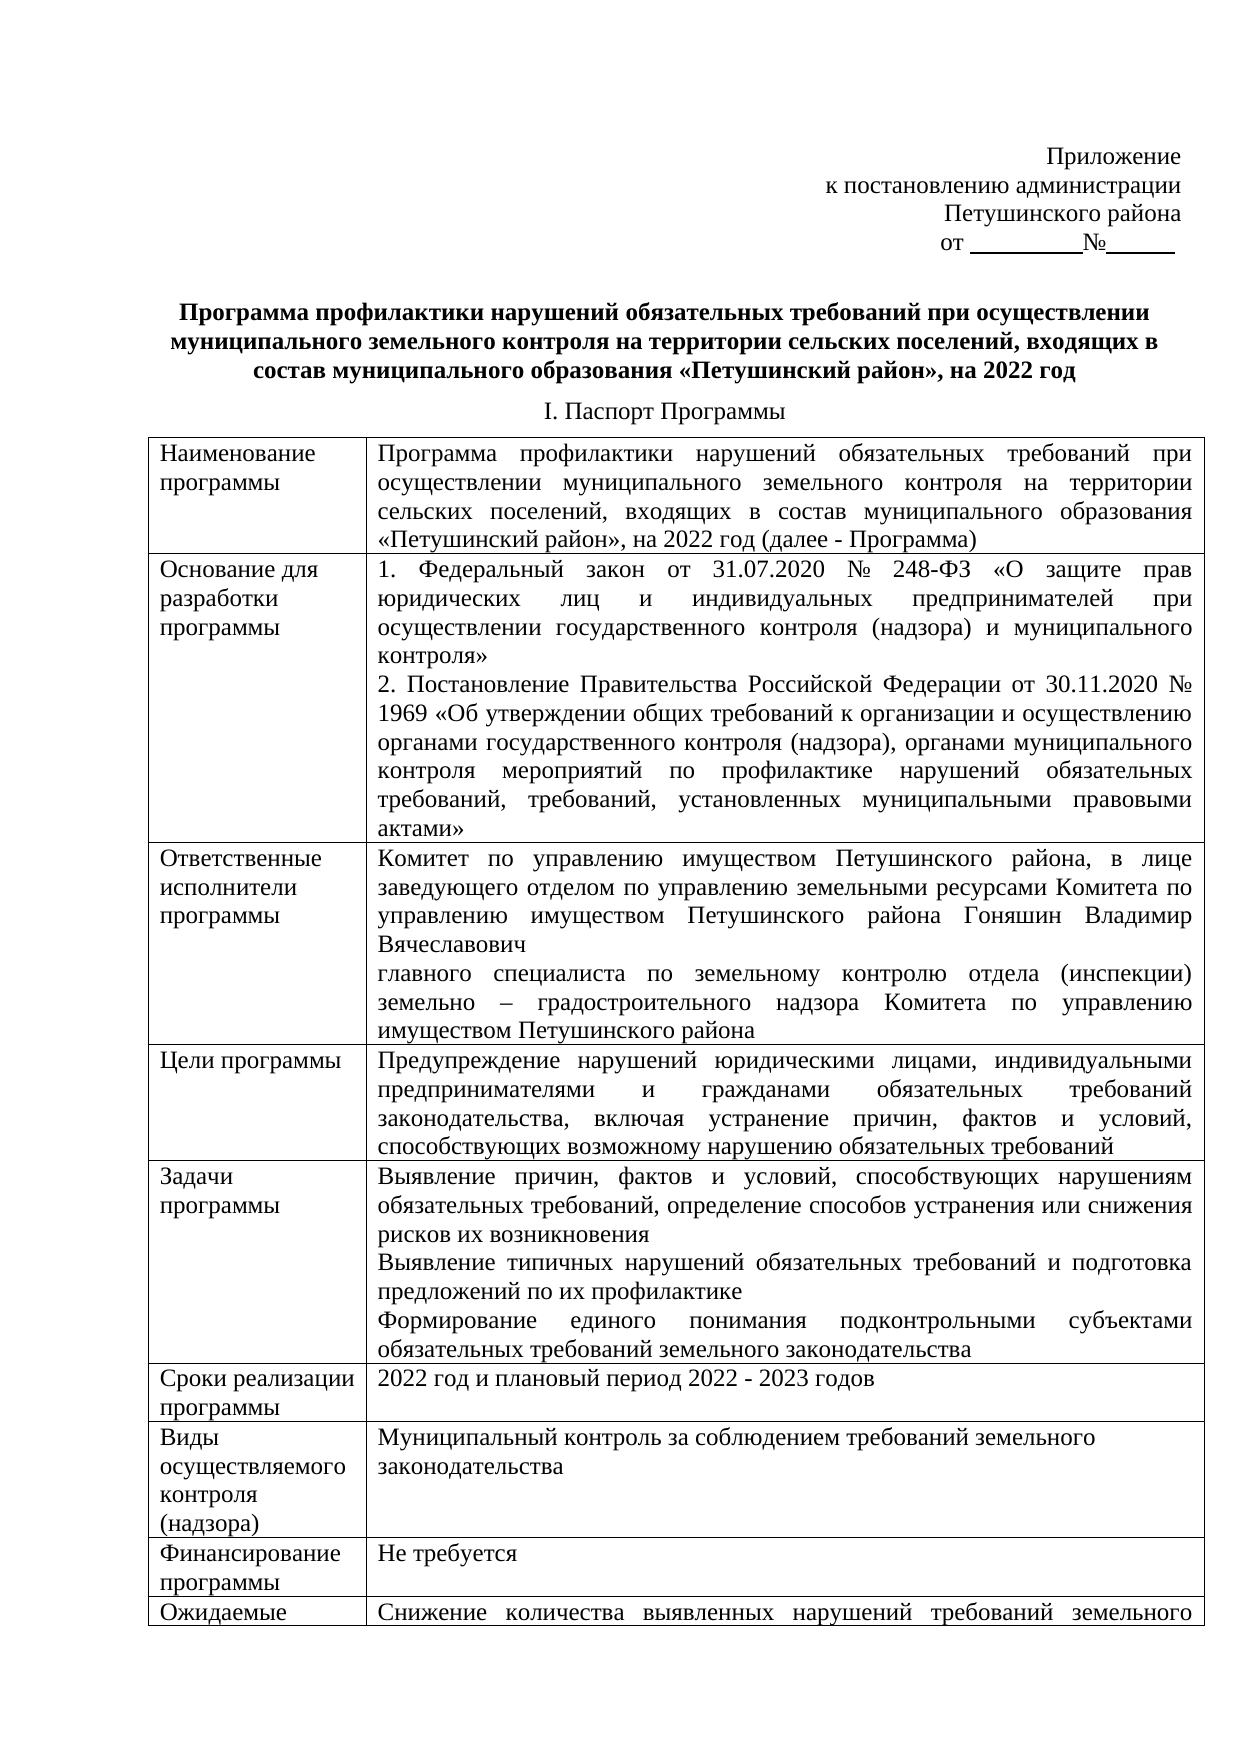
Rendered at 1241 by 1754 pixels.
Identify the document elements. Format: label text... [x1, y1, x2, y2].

text к постановлению администрации [148, 170, 1181, 198]
table_cell Комитет по управлению имуществом Петушинского района, в лице заведующего отделом по управлению земельными ресурсами Комитета по управлению имуществом Петушинского района Гоняшин Владимир Вячеславович главного специалиста по земельному контролю отдела (инспекции) земельно – градостроительного надзора Комитета по управлению имуществом Петушинского района [367, 843, 1204, 1044]
table_cell Предупреждение нарушений юридическими лицами, индивидуальными предпринимателями и гражданами обязательных требований законодательства, включая устранение причин, фактов и условий, способствующих возможному нарушению обязательных требований [367, 1045, 1204, 1160]
text Программа профилактики нарушений обязательных требований при осуществлении муниципального земельного контроля на территории сельских поселений, входящих в состав муниципального образования «Петушинский район», на 2022 год [148, 297, 1181, 383]
table_cell Цели программы [149, 1045, 366, 1160]
table_cell Виды осуществляемого контроля (надзора) [149, 1422, 366, 1537]
table_cell 2022 год и плановый период 2022 - 2023 годов [367, 1364, 1204, 1421]
table_cell Выявление причин, фактов и условий, способствующих нарушениям обязательных требований, определение способов устранения или снижения рисков их возникновения Выявление типичных нарушений обязательных требований и подготовка предложений по их профилактике Формирование единого понимания подконтрольными субъектами обязательных требований земельного законодательства [367, 1161, 1204, 1362]
table_cell Ответственные исполнители программы [149, 843, 366, 1044]
table_header Программа профилактики нарушений обязательных требований при осуществлении муниципального земельного контроля на территории сельских поселений, входящих в состав муниципального образования «Петушинский район», на 2022 год (далее - Программа) [367, 438, 1204, 553]
table_cell 1. Федеральный закон от 31.07.2020 № 248-ФЗ «О защите прав юридических лиц и индивидуальных предпринимателей при осуществлении государственного контроля (надзора) и муниципального контроля» 2. Постановление Правительства Российской Федерации от 30.11.2020 № 1969 «Об утверждении общих требований к организации и осуществлению органами государственного контроля (надзора), органами муниципального контроля мероприятий по профилактике нарушений обязательных требований, требований, установленных муниципальными правовыми актами» [367, 554, 1204, 842]
table_cell Основание для разработки программы [149, 554, 366, 842]
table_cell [149, 1597, 366, 1625]
text I. Паспорт Программы [148, 396, 1181, 425]
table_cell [367, 1597, 1204, 1625]
table_cell Муниципальный контроль за соблюдением требований земельного законодательства [367, 1422, 1204, 1537]
text Приложение [148, 141, 1181, 170]
table_header Наименование программы [149, 438, 366, 553]
table_cell Сроки реализации программы [149, 1364, 366, 1421]
text от № . [148, 227, 1181, 256]
table_cell Финансирование программы [149, 1538, 366, 1596]
table_cell Не требуется [367, 1538, 1204, 1596]
text Петушинского района [148, 198, 1181, 227]
table_cell Задачи программы [149, 1161, 366, 1362]
